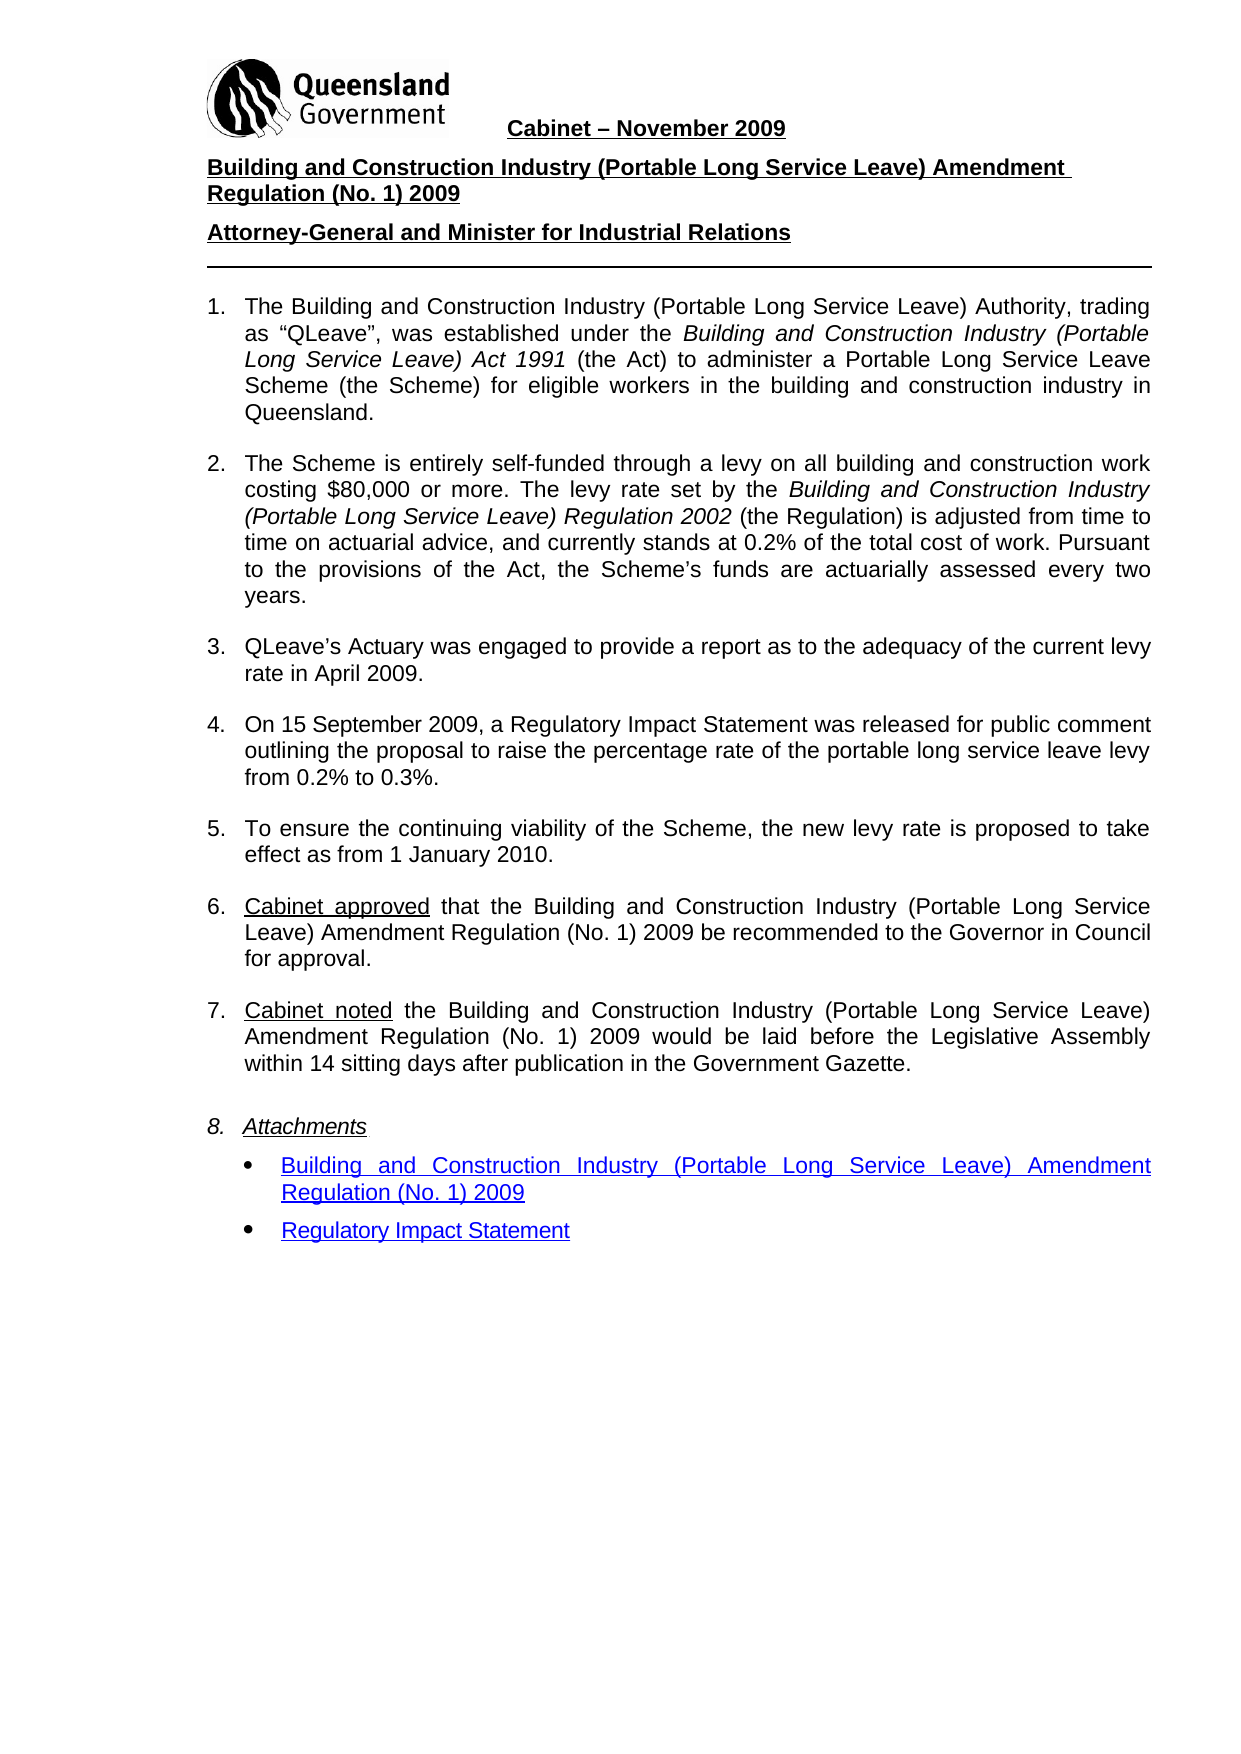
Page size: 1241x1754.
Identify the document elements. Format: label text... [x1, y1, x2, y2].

picture [206, 59, 449, 138]
list The Scheme is entirely self-funded through a levy on all building and construction work costing $80,000 or more. The levy rate set by the Building and Construction Industry (Portable Long Service Leave) Regulation 2002 (the Regulation) is adjusted from time to time on actuarial advice, and currently stands at 0.2% of the total cost of work. Pursuant to the provisions of the Act, the Scheme’s funds are actuarially assessed every two years. [207, 450, 1152, 608]
list Cabinet noted the Building and Construction Industry (Portable Long Service Leave) Amendment Regulation (No. 1) 2009 would be laid before the Legislative Assembly within 14 sitting days after publication in the Government Gazette. [207, 997, 1152, 1076]
list Attachments [207, 1113, 1152, 1140]
list The Building and Construction Industry (Portable Long Service Leave) Authority, trading as “QLeave”, was established under the Building and Construction Industry (Portable Long Service Leave) Act 1991 (the Act) to administer a Portable Long Service Leave Scheme (the Scheme) for eligible workers in the building and construction industry in . [207, 293, 1152, 425]
list On 15 September 2009, a Regulatory Impact Statement was released for public comment outlining the proposal to raise the percentage rate of the portable long service leave levy from 0.2% to 0.3%. [207, 711, 1152, 790]
list Building and Construction Industry (Portable Long Service Leave) Amendment Regulation (No. 1) 2009 [244, 1152, 1152, 1205]
list To ensure the continuing viability of the Scheme, the new levy rate is proposed to take effect as from 1 January 2010. [207, 815, 1152, 868]
list Regulatory Impact Statement [244, 1217, 1152, 1244]
list QLeave’s Actuary was engaged to provide a report as to the adequacy of the current levy rate in April 2009. [207, 633, 1152, 686]
list Cabinet approved that the Building and Construction Industry (Portable Long Service Leave) Amendment Regulation (No. 1) 2009 be recommended to the Governor in Council for approval. [207, 893, 1152, 972]
